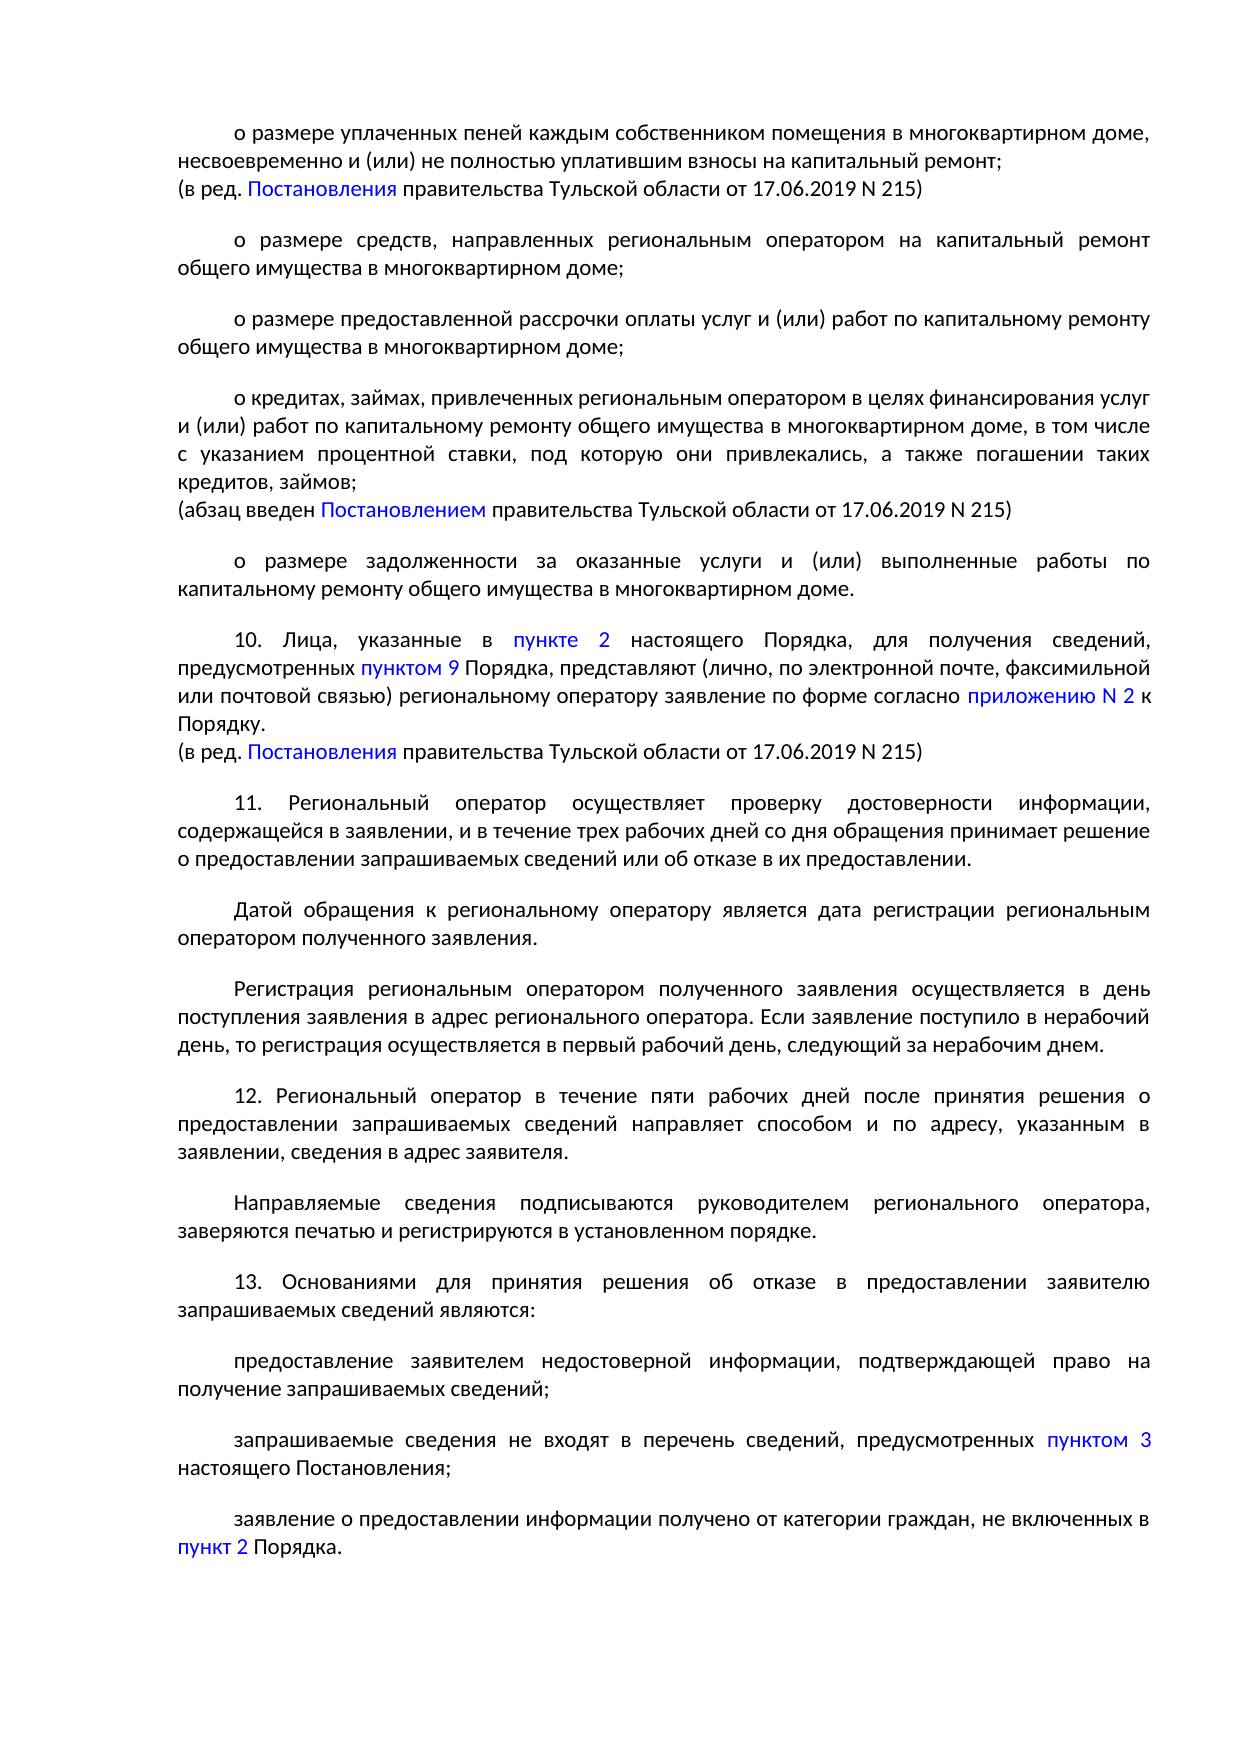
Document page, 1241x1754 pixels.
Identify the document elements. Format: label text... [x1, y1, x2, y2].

text заявление о предоставлении информации получено от категории граждан, не включенных в пункт 2 Порядка. [177, 1504, 1152, 1560]
text о размере уплаченных пеней каждым собственником помещения в многоквартирном доме, несвоевременно и (или) не полностью уплатившим взносы на капитальный ремонт; [177, 118, 1152, 174]
text (в ред. Постановления правительства Тульской области от 17.06.2019 N 215) [177, 737, 1152, 765]
text Датой обращения к региональному оператору является дата регистрации региональным оператором полученного заявления. [177, 895, 1152, 951]
text о размере предоставленной рассрочки оплаты услуг и (или) работ по капитальному ремонту общего имущества в многоквартирном доме; [177, 304, 1152, 360]
text Направляемые сведения подписываются руководителем регионального оператора, заверяются печатью и регистрируются в установленном порядке. [177, 1188, 1152, 1244]
text (абзац введен Постановлением правительства Тульской области от 17.06.2019 N 215) [177, 495, 1152, 523]
text Регистрация региональным оператором полученного заявления осуществляется в день поступления заявления в адрес регионального оператора. Если заявление поступило в нерабочий день, то регистрация осуществляется в первый рабочий день, следующий за нерабочим днем. [177, 974, 1152, 1058]
text о кредитах, займах, привлеченных региональным оператором в целях финансирования услуг и (или) работ по капитальному ремонту общего имущества в многоквартирном доме, в том числе с указанием процентной ставки, под которую они привлекались, а также погашении таких кредитов, займов; [177, 383, 1152, 495]
text 11. Региональный оператор осуществляет проверку достоверности информации, содержащейся в заявлении, и в течение трех рабочих дней со дня обращения принимает решение о предоставлении запрашиваемых сведений или об отказе в их предоставлении. [177, 788, 1152, 872]
text предоставление заявителем недостоверной информации, подтверждающей право на получение запрашиваемых сведений; [177, 1346, 1152, 1402]
text запрашиваемые сведения не входят в перечень сведений, предусмотренных пунктом 3 настоящего Постановления; [177, 1425, 1152, 1481]
text 10. Лица, указанные в пункте 2 настоящего Порядка, для получения сведений, предусмотренных пунктом 9 Порядка, представляют (лично, по электронной почте, факсимильной или почтовой связью) региональному оператору заявление по форме согласно приложению N 2 к Порядку. [177, 625, 1152, 737]
text 13. Основаниями для принятия решения об отказе в предоставлении заявителю запрашиваемых сведений являются: [177, 1267, 1152, 1323]
text (в ред. Постановления правительства Тульской области от 17.06.2019 N 215) [177, 174, 1152, 202]
text 12. Региональный оператор в течение пяти рабочих дней после принятия решения о предоставлении запрашиваемых сведений направляет способом и по адресу, указанным в заявлении, сведения в адрес заявителя. [177, 1081, 1152, 1165]
text о размере задолженности за оказанные услуги и (или) выполненные работы по капитальному ремонту общего имущества в многоквартирном доме. [177, 546, 1152, 602]
text о размере средств, направленных региональным оператором на капитальный ремонт общего имущества в многоквартирном доме; [177, 225, 1152, 281]
